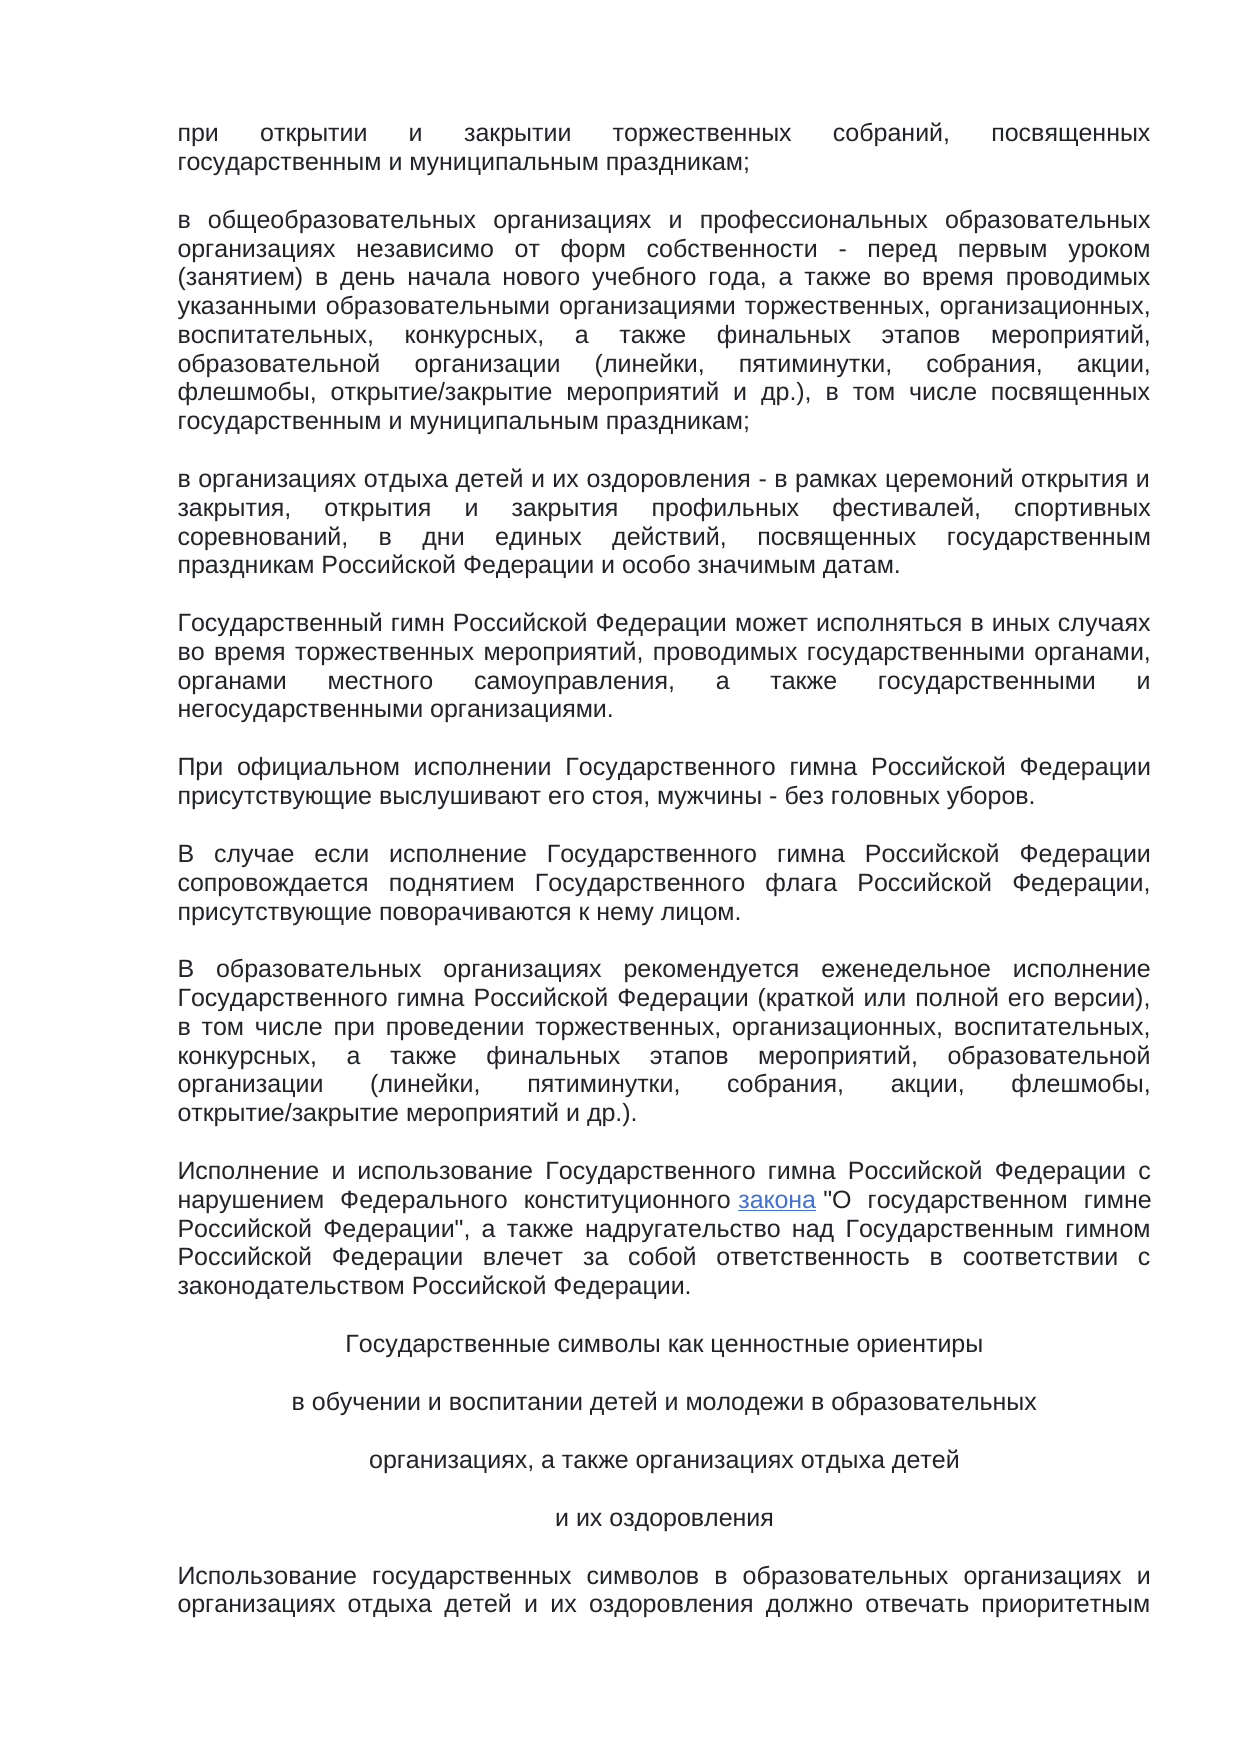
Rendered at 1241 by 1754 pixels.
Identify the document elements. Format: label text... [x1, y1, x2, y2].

text в организациях отдыха детей и их оздоровления - в рамках церемоний открытия и закрытия, открытия и закрытия профильных фестивалей, спортивных соревнований, в дни единых действий, посвященных государственным праздникам Российской Федерации и особо значимым датам. [177, 464, 1152, 579]
text В случае если исполнение Государственного гимна Российской Федерации сопровождается поднятием Государственного флага Российской Федерации, присутствующие поворачиваются к нему лицом. [177, 839, 1152, 925]
text при открытии и закрытии торжественных собраний, посвященных государственным и муниципальным праздникам; [177, 118, 1152, 176]
text Исполнение и использование Государственного гимна Российской Федерации с нарушением Федерального конституционного закона "О государственном гимне Российской Федерации", а также надругательство над Государственным гимном Российской Федерации влечет за собой ответственность в соответствии с законодательством Российской Федерации. [177, 1156, 1152, 1300]
text Государственный гимн Российской Федерации может исполняться в иных случаях во время торжественных мероприятий, проводимых государственными органами, органами местного самоуправления, а также государственными и негосударственными организациями. [177, 608, 1152, 723]
text В образовательных организациях рекомендуется еженедельное исполнение Государственного гимна Российской Федерации (краткой или полной его версии), в том числе при проведении торжественных, организационных, воспитательных, конкурсных, а также финальных этапов мероприятий, образовательной организации (линейки, пятиминутки, собрания, акции, флешмобы, открытие/закрытие мероприятий и др.). [177, 954, 1152, 1127]
text и их оздоровления [177, 1503, 1152, 1531]
text в обучении и воспитании детей и молодежи в образовательных [177, 1387, 1152, 1416]
text При официальном исполнении Государственного гимна Российской Федерации присутствующие выслушивают его стоя, мужчины - без головных уборов. [177, 752, 1152, 810]
text Государственные символы как ценностные ориентиры [177, 1329, 1152, 1358]
text организациях, а также организациях отдыха детей [177, 1445, 1152, 1473]
text в общеобразовательных организациях и профессиональных образовательных организациях независимо от форм собственности - перед первым уроком (занятием) в день начала нового учебного года, а также во время проводимых указанными образовательными организациями торжественных, организационных, воспитательных, конкурсных, а также финальных этапов мероприятий, образовательной организации (линейки, пятиминутки, собрания, акции, флешмобы, открытие/закрытие мероприятий и др.), в том числе посвященных государственным и муниципальным праздникам; [177, 205, 1152, 435]
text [177, 1561, 1152, 1618]
